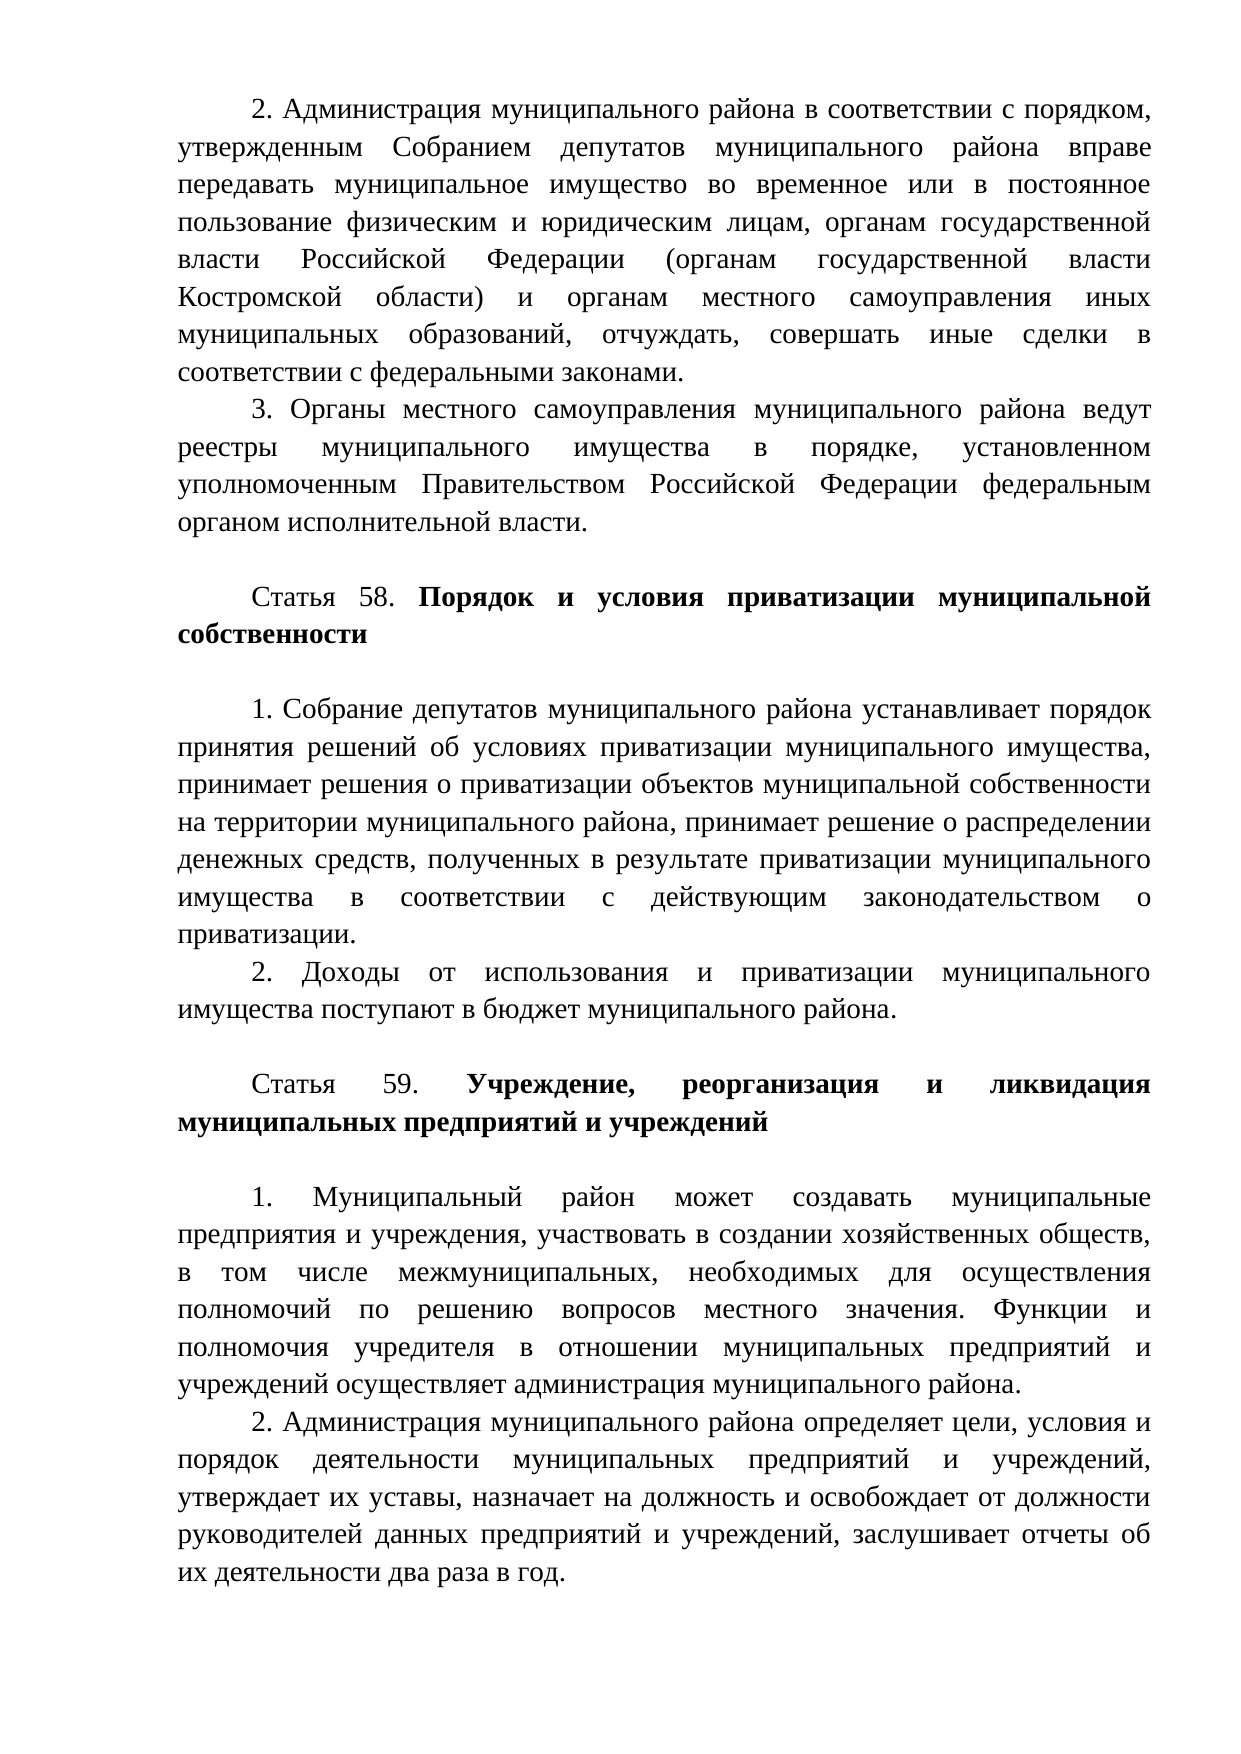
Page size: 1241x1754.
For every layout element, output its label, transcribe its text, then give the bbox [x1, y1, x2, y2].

text 1. Муниципальный район может создавать муниципальные предприятия и учреждения, участвовать в создании хозяйственных обществ, в том числе межмуниципальных, необходимых для осуществления полномочий по решению вопросов местного значения. Функции и полномочия учредителя в отношении муниципальных предприятий и учреждений осуществляет администрация муниципального района. [177, 1176, 1152, 1401]
text 1. Собрание депутатов муниципального района устанавливает порядок принятия решений об условиях приватизации муниципального имущества, принимает решения о приватизации объектов муниципальной собственности на территории муниципального района, принимает решение о распределении денежных средств, полученных в результате приватизации муниципального имущества в соответствии с действующим законодательством о приватизации. [177, 689, 1152, 951]
text 2. Администрация муниципального района определяет цели, условия и порядок деятельности муниципальных предприятий и учреждений, утверждает их уставы, назначает на должность и освобождает от должности руководителей данных предприятий и учреждений, заслушивает отчеты об их деятельности два раза в год. [177, 1401, 1152, 1589]
subtitle Статья 58. Порядок и условия приватизации муниципальной собственности [177, 576, 1152, 651]
subtitle Статья 59. Учреждение, реорганизация и ликвидация муниципальных предприятий и учреждений [177, 1064, 1152, 1139]
text 3. Органы местного самоуправления муниципального района ведут реестры муниципального имущества в порядке, установленном уполномоченным Правительством Российской Федерации федеральным органом исполнительной власти. [177, 389, 1152, 539]
text 2. Администрация муниципального района в соответствии с порядком, утвержденным Собранием депутатов муниципального района вправе передавать муниципальное имущество во временное или в постоянное пользование физическим и юридическим лицам, органам государственной власти Российской Федерации (органам государственной власти Костромской области) и органам местного самоуправления иных муниципальных образований, отчуждать, совершать иные сделки в соответствии с федеральными законами. [177, 89, 1152, 389]
text 2. Доходы от использования и приватизации муниципального имущества поступают в бюджет муниципального района. [177, 951, 1152, 1026]
